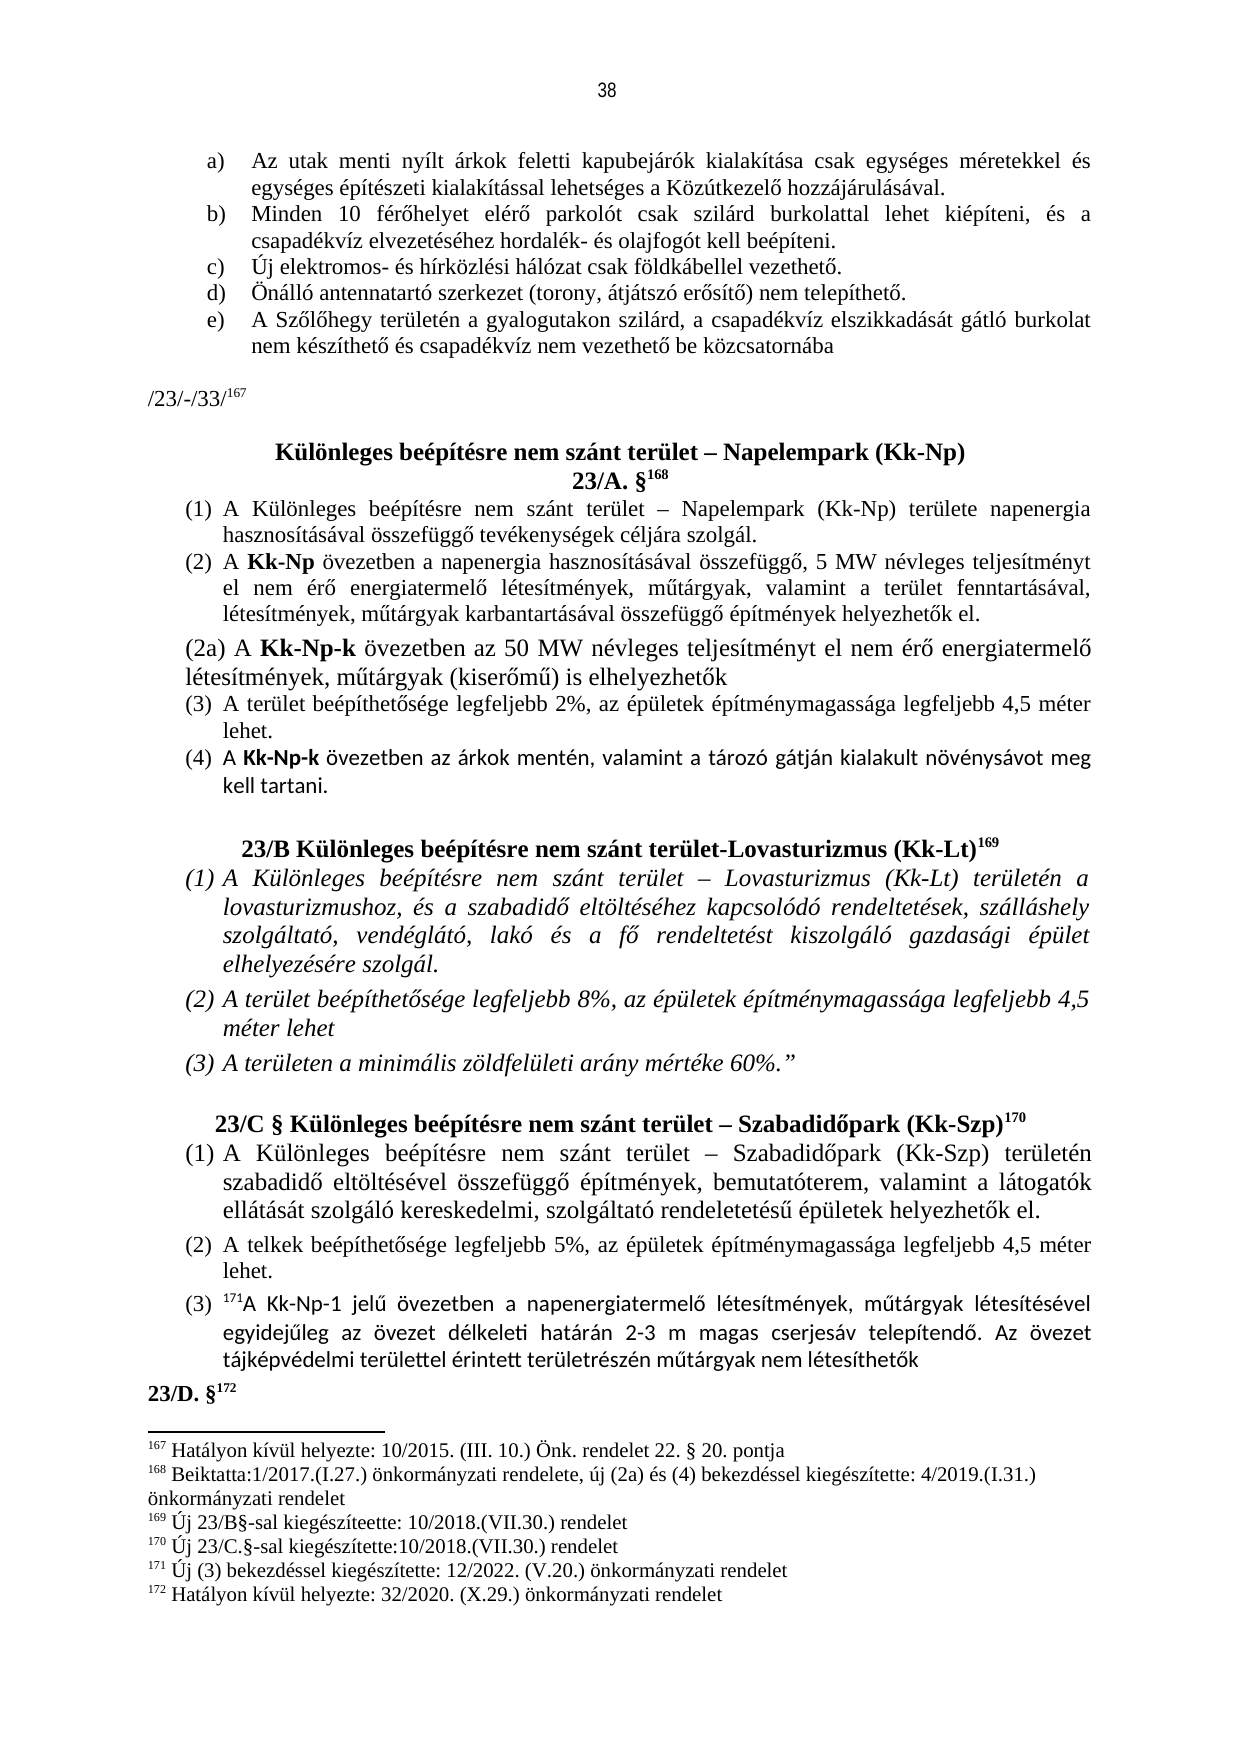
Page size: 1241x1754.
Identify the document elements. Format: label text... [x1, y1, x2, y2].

text 23/C § Különleges beépítésre nem szánt terület – Szabadidőpark (Kk-Szp) [148, 1109, 1093, 1138]
list A Kk-Np-1 jelű övezetben a napenergiatermelő létesítmények, műtárgyak létesítésével egyidejűleg az övezet délkeleti határán 2-3 m magas cserjesáv telepítendő. Az övezet tájképvédelmi területtel érintett területrészén műtárgyak nem létesíthetők [185, 1289, 1093, 1374]
list Önálló antennatartó szerkezet (torony, átjátszó erősítő) nem telepíthető. [207, 279, 1093, 306]
list A Kk-Np-k övezetben az árkok mentén, valamint a tározó gátján kialakult növénysávot meg kell tartani. [185, 743, 1093, 799]
list 23/D. § [148, 1380, 1093, 1406]
list A Különleges beépítésre nem szánt terület – Szabadidőpark (Kk-Szp) területén szabadidő eltöltésével összefüggő építmények, bemutatóterem, valamint a látogatók ellátását szolgáló kereskedelmi, szolgáltató rendeletetésű épületek helyezhetők el. [185, 1138, 1093, 1224]
list A Különleges beépítésre nem szánt terület – Lovasturizmus (Kk-Lt) területén a lovasturizmushoz, és a szabadidő eltöltéséhez kapcsolódó rendeltetések, szálláshely szolgáltató, vendéglátó, lakó és a fő rendeltetést kiszolgáló gazdasági épület elhelyezésére szolgál. [185, 863, 1093, 978]
list A Kk-Np övezetben a napenergia hasznosításával összefüggő, 5 MW névleges teljesítményt el nem érő energiatermelő létesítmények, műtárgyak, valamint a terület fenntartásával, létesítmények, műtárgyak karbantartásával összefüggő építmények helyezhetők el. [185, 548, 1093, 627]
list Minden 10 férőhelyet elérő parkolót csak szilárd burkolattal lehet kiépíteni, és a csapadékvíz elvezetéséhez hordalék- és olajfogót kell beépíteni. [207, 200, 1093, 253]
list A Szőlőhegy területén a gyalogutakon szilárd, a csapadékvíz elszikkadását gátló burkolat nem készíthető és csapadékvíz nem vezethető be közcsatornába [207, 306, 1093, 358]
list A terület beépíthetősége legfeljebb 8%, az épületek építménymagassága legfeljebb 4,5 méter lehet [185, 984, 1093, 1042]
list A telkek beépíthetősége legfeljebb 5%, az épületek építménymagassága legfeljebb 4,5 méter lehet. [185, 1231, 1093, 1283]
text Különleges beépítésre nem szánt terület – Napelempark (Kk-Np) [148, 437, 1093, 466]
list A terület beépíthetősége legfeljebb 2%, az épületek építménymagassága legfeljebb 4,5 méter lehet. [185, 691, 1093, 743]
text 23/A. § [148, 466, 1093, 495]
text 23/B Különleges beépítésre nem szánt terület-Lovasturizmus (Kk-Lt) [148, 834, 1093, 863]
text /23/-/33/ [148, 385, 1093, 411]
list Új elektromos- és hírközlési hálózat csak földkábellel vezethető. [207, 253, 1093, 279]
list A Különleges beépítésre nem szánt terület – Napelempark (Kk-Np) területe napenergia hasznosításával összefüggő tevékenységek céljára szolgál. [185, 495, 1093, 548]
list A területen a minimális zöldfelületi arány mértéke 60%.” [185, 1048, 1093, 1077]
text (2a) A Kk-Np-k övezetben az 50 MW névleges teljesítményt el nem érő energiatermelő létesítmények, műtárgyak (kiserőmű) is elhelyezhetők [185, 633, 1093, 691]
list Az utak menti nyílt árkok feletti kapubejárók kialakítása csak egységes méretekkel és egységes építészeti kialakítással lehetséges a Közútkezelő hozzájárulásával. [207, 148, 1093, 200]
